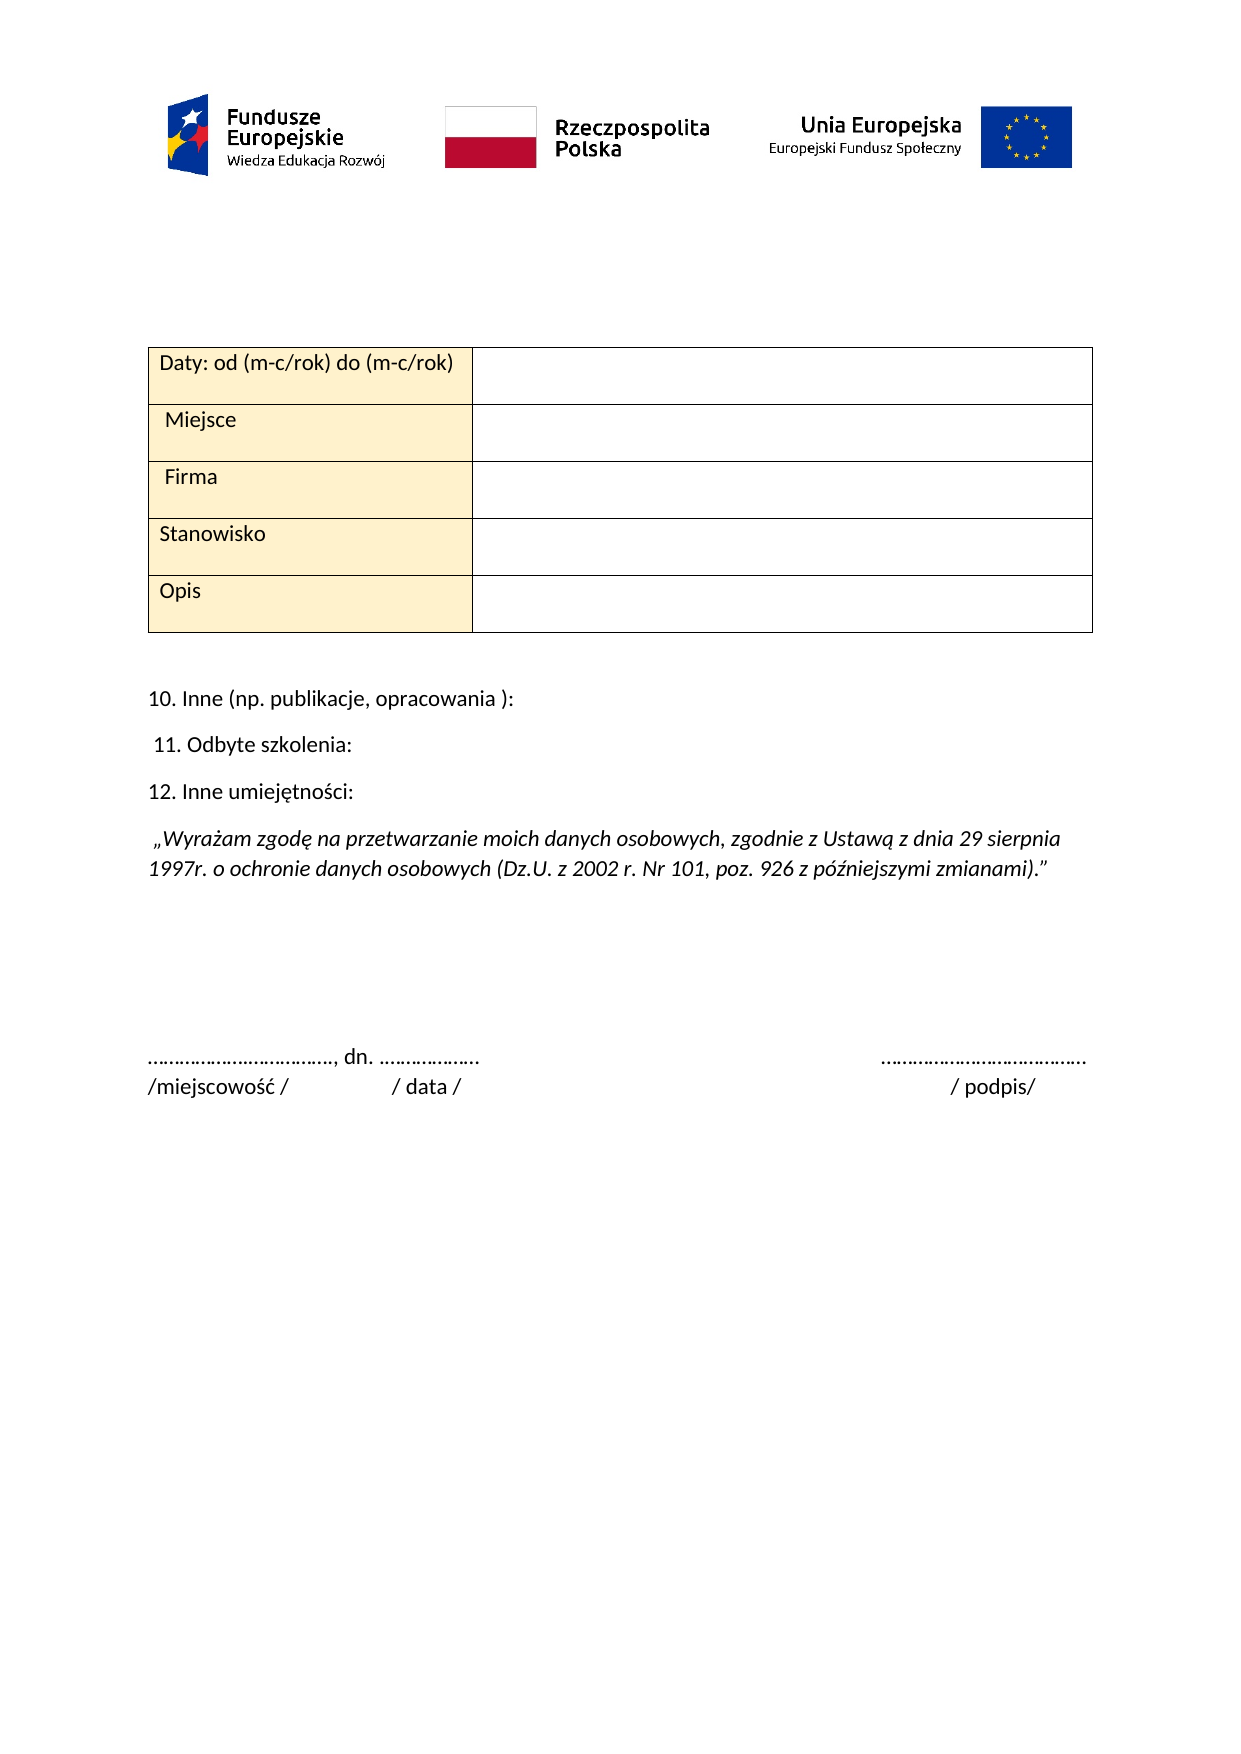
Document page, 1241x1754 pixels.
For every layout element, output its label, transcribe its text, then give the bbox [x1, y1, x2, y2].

text ……………….……………., dn. .……………… ………………………………… /miejscowość / / data / / podpis/ [148, 1042, 1093, 1100]
text „Wyrażam zgodę na przetwarzanie moich danych osobowych, zgodnie z Ustawą z dnia 29 sierpnia 1997r. o ochronie danych osobowych (Dz.U. z 2002 r. Nr 101, poz. 926 z późniejszymi zmianami).” [148, 824, 1093, 883]
text 10. Inne (np. publikacje, opracowania ): [148, 684, 1093, 712]
table_cell Miejsce [149, 405, 472, 461]
picture [147, 73, 1092, 196]
table_cell Firma [149, 462, 472, 518]
table_header [473, 348, 1092, 404]
table_cell Stanowisko [149, 519, 472, 575]
text 11. Odbyte szkolenia: [148, 731, 1093, 759]
table_cell [473, 576, 1092, 632]
text 12. Inne umiejętności: [148, 777, 1093, 806]
table_cell [473, 405, 1092, 461]
table_cell Opis [149, 576, 472, 632]
table_header Daty: od (m-c/rok) do (m-c/rok) [149, 348, 472, 404]
table_cell [473, 519, 1092, 575]
table_cell [473, 462, 1092, 518]
